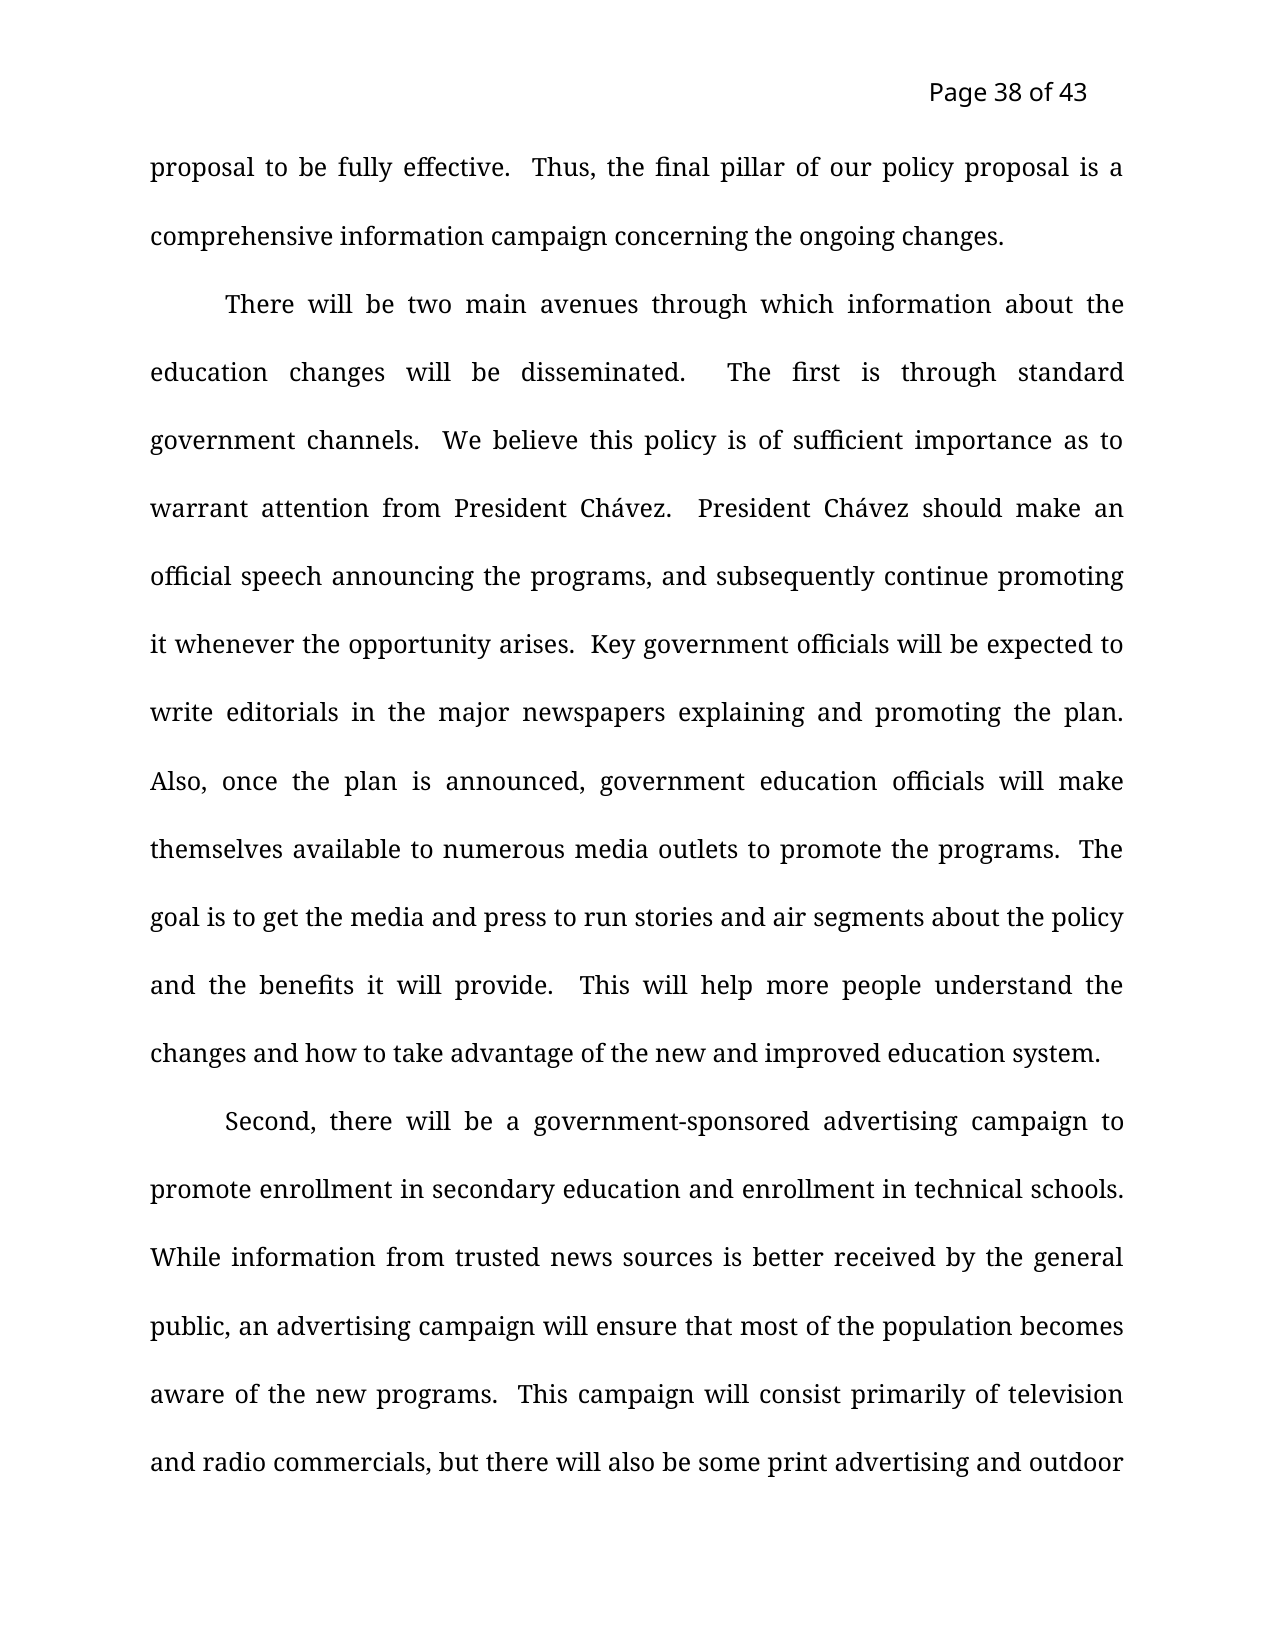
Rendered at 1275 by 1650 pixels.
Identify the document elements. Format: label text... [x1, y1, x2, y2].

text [150, 1104, 1125, 1478]
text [150, 150, 1125, 252]
text There will be two main avenues through which information about the education changes will be disseminated. The first is through standard government channels. We believe this policy is of sufficient importance as to warrant attention from President Chávez. President Chávez should make an official speech announcing the programs, and subsequently continue promoting it whenever the opportunity arises. Key government officials will be expected to write editorials in the major newspapers explaining and promoting the plan. Also, once the plan is announced, government education officials will make themselves available to numerous media outlets to promote the programs. The goal is to get the media and press to run stories and air segments about the policy and the benefits it will provide. This will help more people understand the changes and how to take advantage of the new and improved education system. [150, 286, 1125, 1070]
